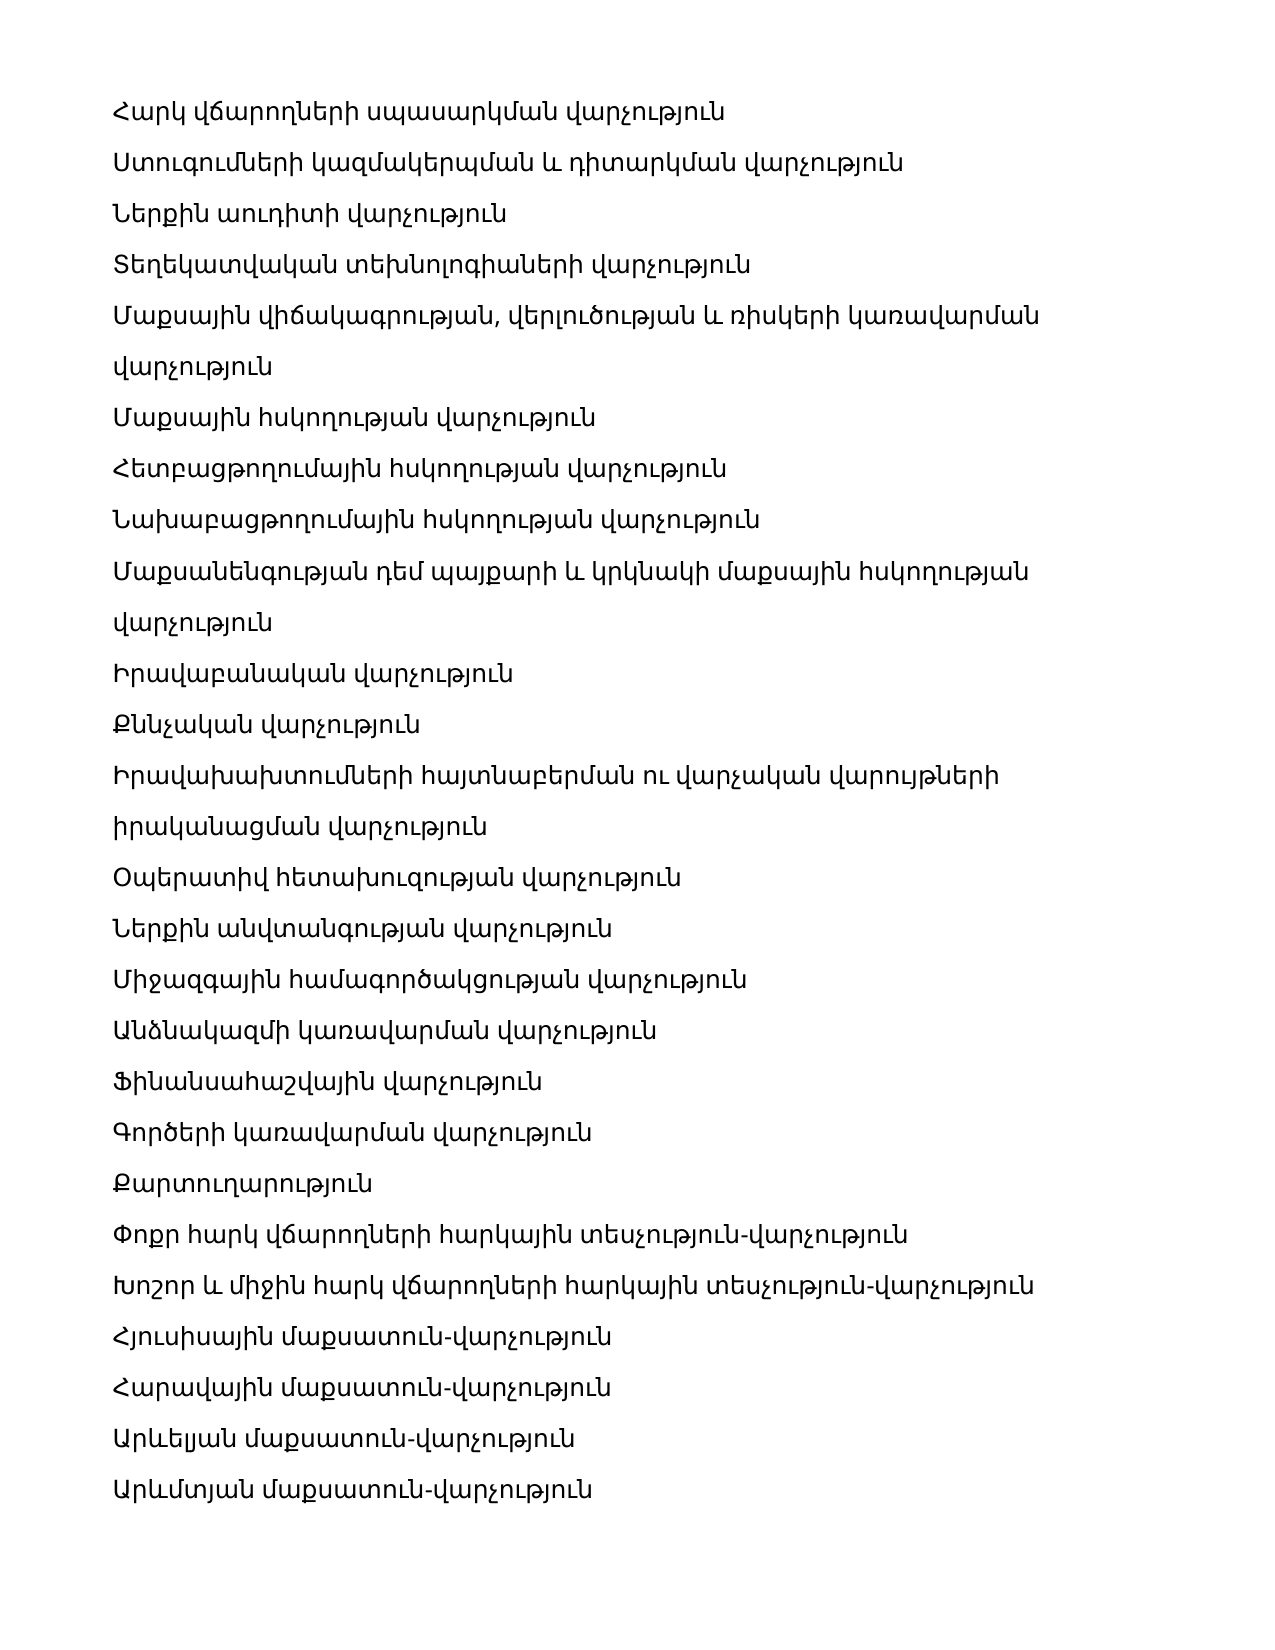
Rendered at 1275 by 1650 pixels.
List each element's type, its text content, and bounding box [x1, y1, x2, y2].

list Մաքսանենգության դեմ պայքարի և կրկնակի մաքսային հսկողության վարչություն [112, 553, 1153, 638]
list Մաքսային հսկողության վարչություն [112, 400, 1153, 434]
list Քարտուղարություն [112, 1166, 1153, 1200]
list Ներքին անվտանգության վարչություն [112, 910, 1153, 944]
list Իրավախախտումների հայտնաբերման ու վարչական վարույթների իրականացման վարչություն [112, 757, 1153, 842]
list Ստուգումների կազմակերպման և դիտարկման վարչություն [112, 145, 1153, 179]
list Հետբացթողումային հսկողության վարչություն [112, 451, 1153, 485]
text Արևելյան մաքսատուն-վարչություն [112, 1421, 1153, 1455]
list Օպերատիվ հետախուզության վարչություն [112, 859, 1153, 893]
list Գործերի կառավարման վարչություն [112, 1114, 1153, 1149]
list Քննչական վարչություն [112, 706, 1153, 740]
list Նախաբացթողումային հսկողության վարչություն [112, 502, 1153, 536]
list Իրավաբանական վարչություն [112, 655, 1153, 689]
list Ֆինանսահաշվային վարչություն [112, 1063, 1153, 1098]
list Միջազգային համագործակցության վարչություն [112, 961, 1153, 996]
list Փոքր հարկ վճարողների հարկային տեսչություն-վարչություն [112, 1217, 1153, 1251]
list Հարկ վճարողների սպասարկման վարչություն [112, 94, 1153, 128]
list Անձնակազմի կառավարման վարչություն [112, 1012, 1153, 1047]
list Խոշոր և միջին հարկ վճարողների հարկային տեսչություն-վարչություն [112, 1268, 1153, 1302]
list Տեղեկատվական տեխնոլոգիաների վարչություն [112, 247, 1153, 281]
text Արևմտյան մաքսատուն-վարչություն [112, 1472, 1153, 1506]
list Ներքին աուդիտի վարչություն [112, 196, 1153, 230]
text Հյուսիսային մաքսատուն-վարչություն [112, 1319, 1153, 1353]
text Հարավային մաքսատուն-վարչություն [112, 1370, 1153, 1404]
list Մաքսային վիճակագրության, վերլուծության և ռիսկերի կառավարման վարչություն [112, 298, 1153, 383]
